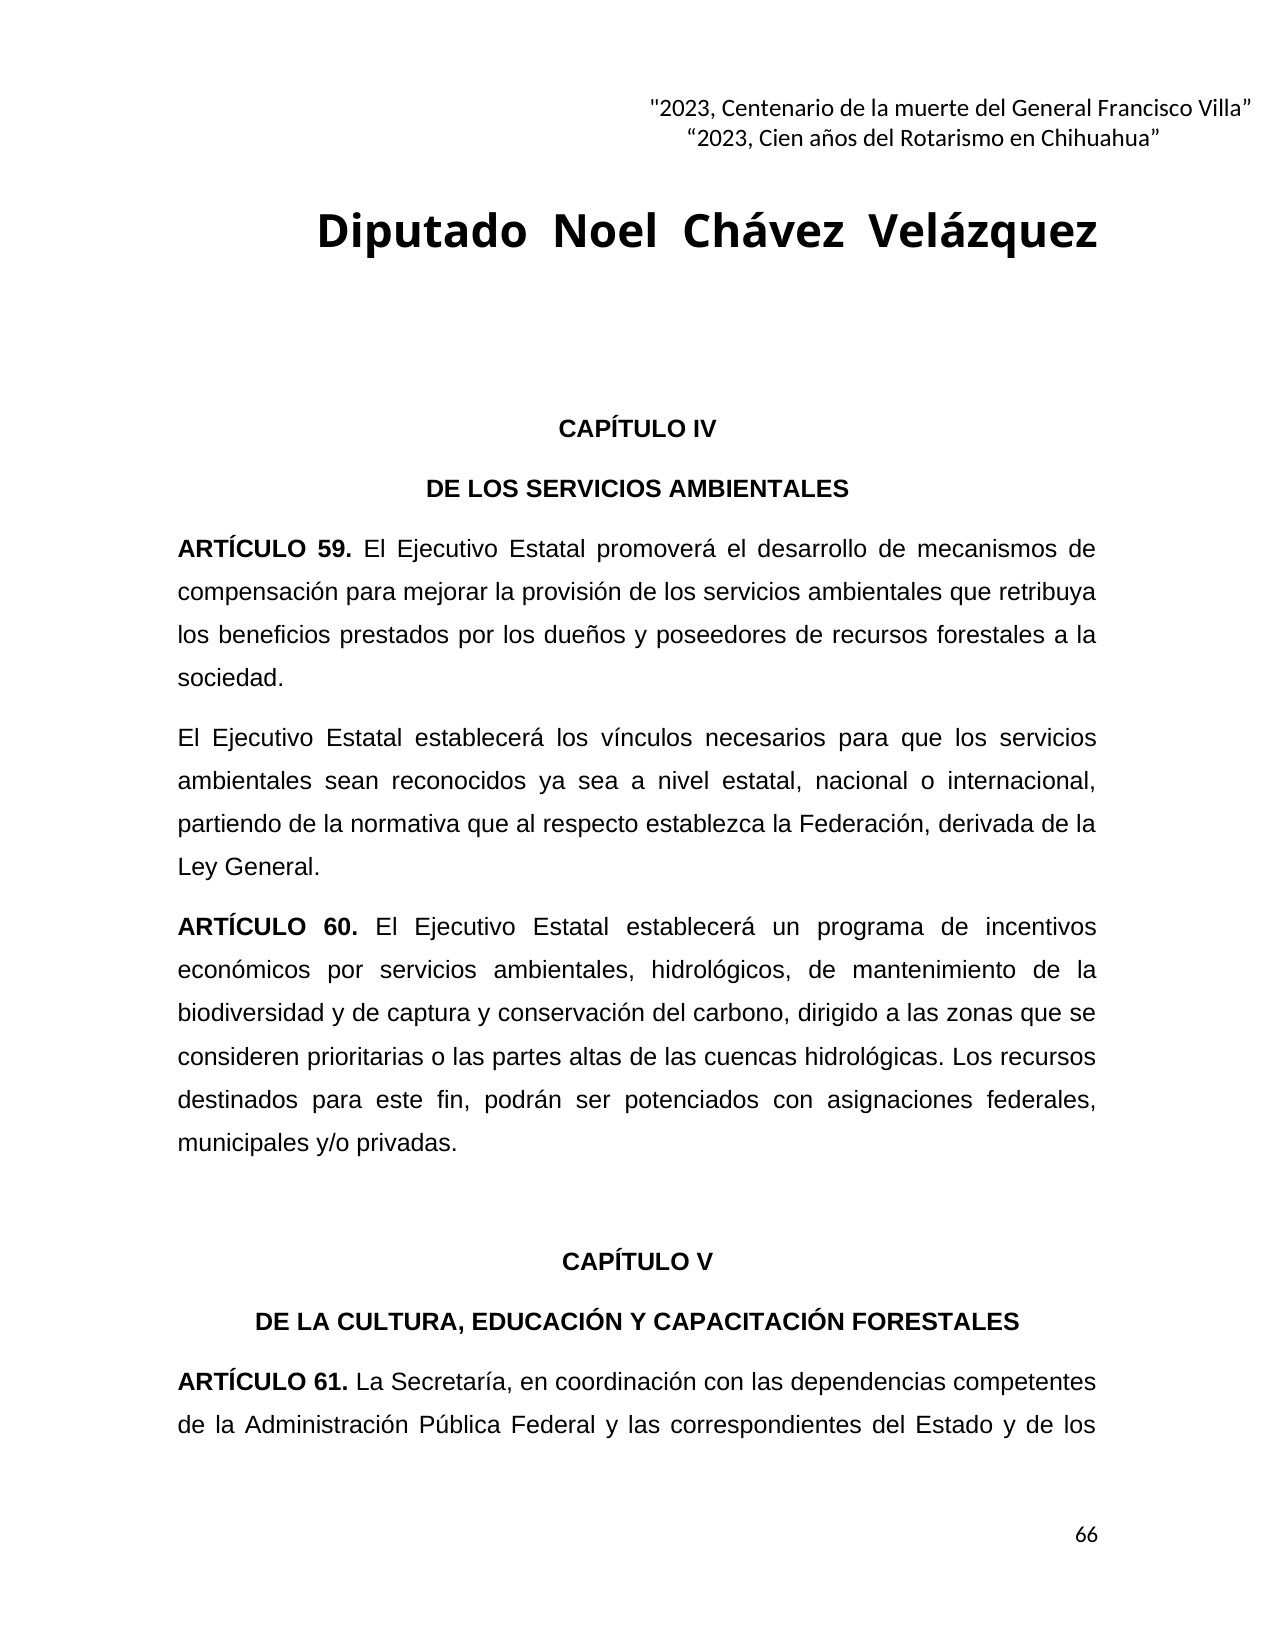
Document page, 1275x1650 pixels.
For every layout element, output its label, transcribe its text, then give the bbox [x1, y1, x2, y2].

text CAPÍTULO IV [177, 414, 1098, 443]
text ARTÍCULO 60. El Ejecutivo Estatal establecerá un programa de incentivos económicos por servicios ambientales, hidrológicos, de mantenimiento de la biodiversidad y de captura y conservación del carbono, dirigido a las zonas que se consideren prioritarias o las partes altas de las cuencas hidrológicas. Los recursos destinados para este fin, podrán ser potenciados con asignaciones federales, municipales y/o privadas. [177, 912, 1098, 1156]
text El Ejecutivo Estatal establecerá los vínculos necesarios para que los servicios ambientales sean reconocidos ya sea a nivel estatal, nacional o internacional, partiendo de la normativa que al respecto establezca la Federación, derivada de la Ley General. [177, 723, 1098, 881]
text CAPÍTULO V [177, 1247, 1098, 1276]
text ARTÍCULO 59. El Ejecutivo Estatal promoverá el desarrollo de mecanismos de compensación para mejorar la provisión de los servicios ambientales que retribuya los beneficios prestados por los dueños y poseedores de recursos forestales a la sociedad. [177, 534, 1098, 692]
text DE LA CULTURA, EDUCACIÓN Y CAPACITACIÓN FORESTALES [177, 1307, 1098, 1336]
text DE LOS SERVICIOS AMBIENTALES [177, 474, 1098, 503]
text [177, 1367, 1098, 1439]
